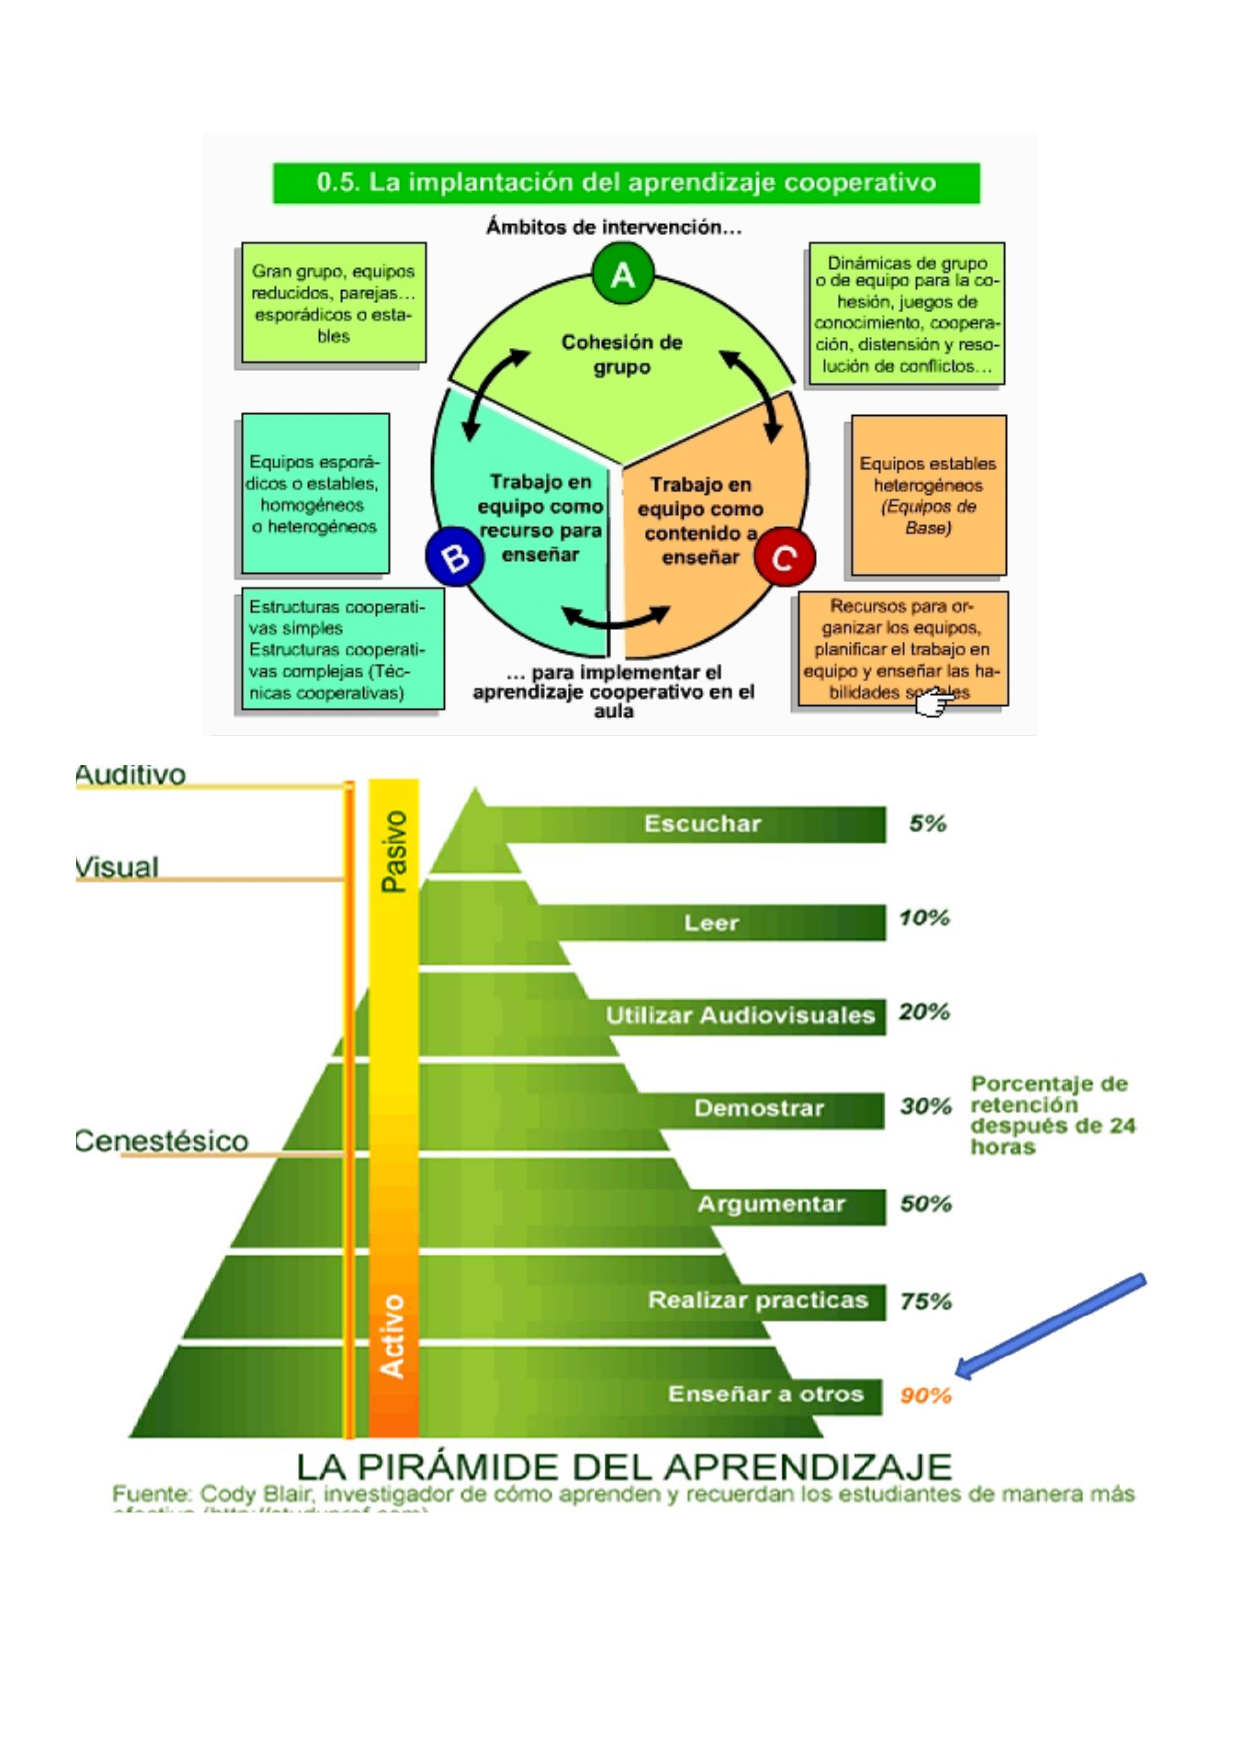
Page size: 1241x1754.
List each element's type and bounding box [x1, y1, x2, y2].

picture [75, 764, 1166, 1513]
picture [202, 132, 1038, 736]
